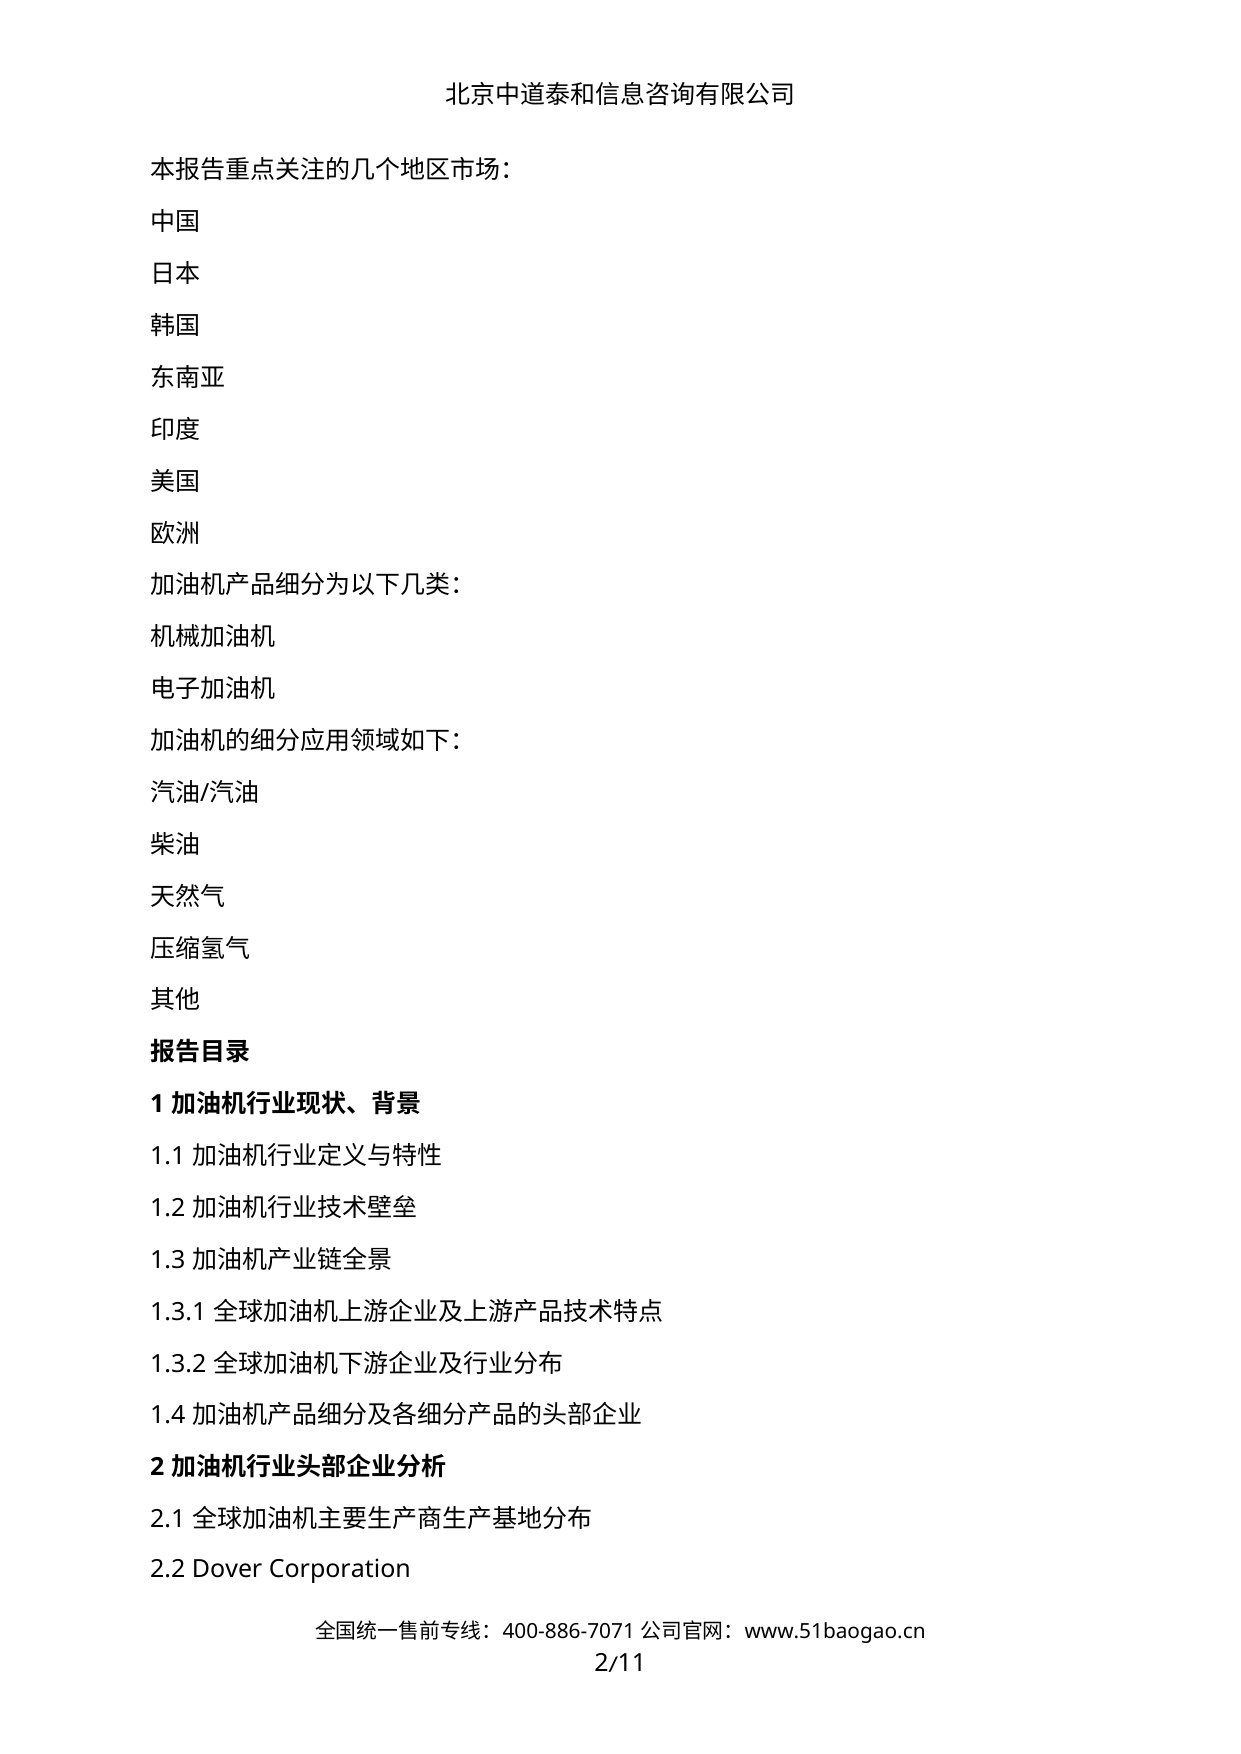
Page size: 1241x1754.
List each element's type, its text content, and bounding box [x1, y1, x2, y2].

text 1.3.2 全球加油机下游企业及行业分布 [150, 1343, 1090, 1379]
text 2.1 全球加油机主要生产商生产基地分布 [150, 1499, 1090, 1535]
text 加油机的细分应用领域如下： [150, 721, 1090, 757]
text 东南亚 [150, 357, 1090, 394]
text 1.3.1 全球加油机上游企业及上游产品技术特点 [150, 1291, 1090, 1327]
text 1.4 加油机产品细分及各细分产品的头部企业 [150, 1395, 1090, 1431]
text 1.1 加油机行业定义与特性 [150, 1136, 1090, 1172]
text 本报告重点关注的几个地区市场： [150, 150, 1090, 186]
text 柴油 [150, 824, 1090, 861]
text 韩国 [150, 306, 1090, 342]
text 美国 [150, 461, 1090, 497]
text 加油机产品细分为以下几类： [150, 565, 1090, 601]
text 中国 [150, 202, 1090, 238]
text 印度 [150, 409, 1090, 446]
text 报告目录 [150, 1032, 1090, 1068]
text 1 加油机行业现状、背景 [150, 1084, 1090, 1120]
text 汽油/汽油 [150, 772, 1090, 809]
text 日本 [150, 254, 1090, 290]
text 2 加油机行业头部企业分析 [150, 1447, 1090, 1483]
text 1.3 加油机产业链全景 [150, 1239, 1090, 1276]
text 欧洲 [150, 513, 1090, 549]
text 2.2 Dover Corporation [150, 1551, 1090, 1585]
text 机械加油机 [150, 617, 1090, 653]
text 电子加油机 [150, 669, 1090, 705]
text 其他 [150, 980, 1090, 1016]
text 天然气 [150, 876, 1090, 912]
text 压缩氢气 [150, 928, 1090, 964]
text 1.2 加油机行业技术壁垒 [150, 1187, 1090, 1224]
